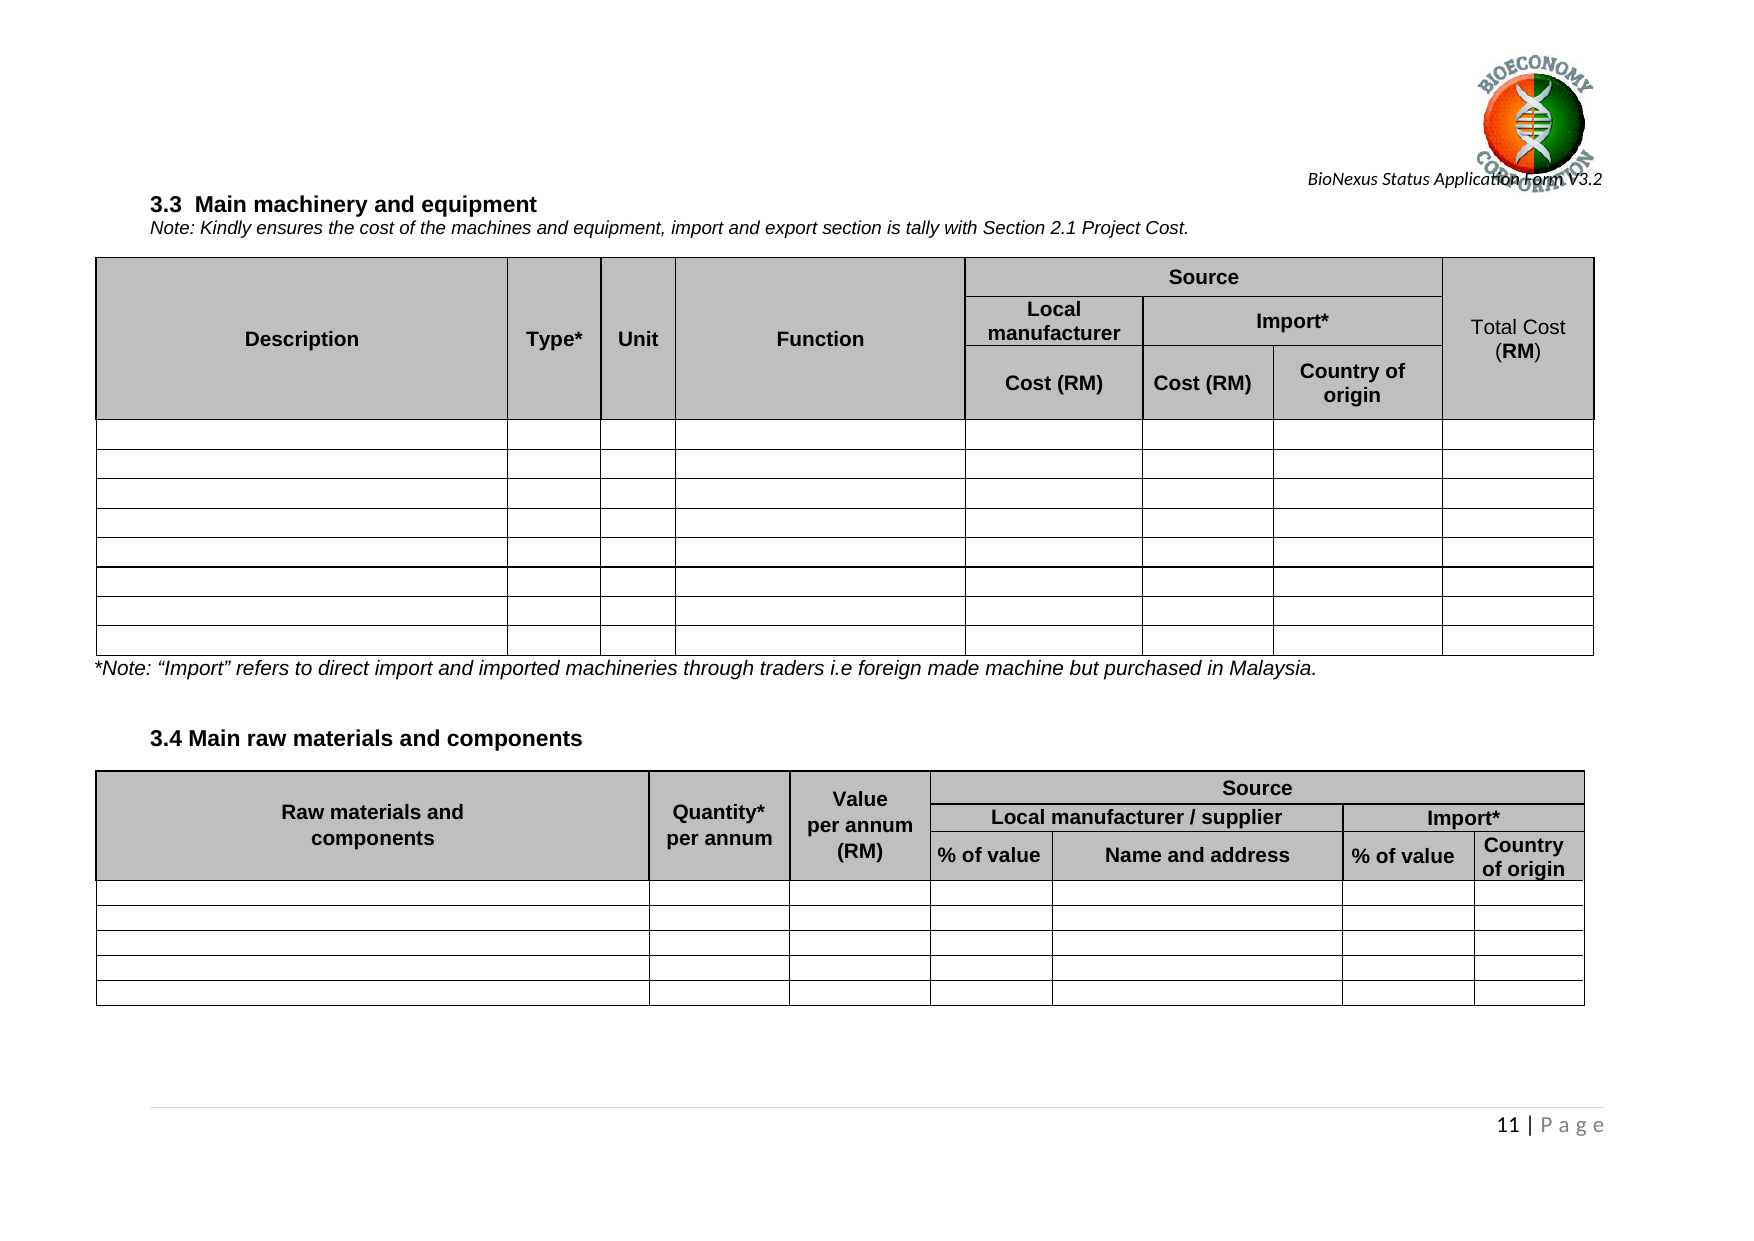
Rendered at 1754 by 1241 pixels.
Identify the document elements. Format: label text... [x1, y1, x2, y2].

text *Note: “Import” refers to direct import and imported machineries through traders i.e foreign made machine but purchased in Malaysia. [94, 656, 1613, 680]
table_cell [508, 626, 600, 655]
table_cell [1053, 931, 1342, 955]
table_cell [97, 931, 649, 955]
table_cell [1053, 906, 1342, 930]
table_cell [676, 420, 965, 448]
table_cell [1143, 568, 1273, 596]
table_cell [508, 420, 600, 448]
table_cell [1443, 420, 1593, 448]
table_cell [966, 450, 1142, 478]
table_cell [1443, 597, 1593, 625]
table_cell Local manufacturer [966, 297, 1142, 345]
table_cell [1475, 930, 1584, 955]
table_cell [1443, 538, 1593, 566]
table_cell [1274, 568, 1442, 596]
table_cell % of value [931, 832, 1052, 880]
table_cell [1443, 626, 1593, 655]
table_cell [508, 450, 600, 478]
table_cell [1143, 626, 1273, 655]
table_cell [1274, 626, 1442, 655]
table_cell [676, 538, 965, 566]
table_cell [508, 597, 600, 625]
table_cell [931, 931, 1052, 955]
table_cell [601, 509, 675, 537]
table_cell [97, 420, 507, 448]
table_header Function [676, 258, 964, 419]
text 3.4 Main raw materials and components [150, 725, 1604, 751]
table_cell [97, 906, 649, 930]
table_cell [1274, 450, 1442, 478]
text Note: Kindly ensures the cost of the machines and equipment, import and export section is tally with Section 2.1 Project Cost. [150, 217, 1604, 238]
table_cell [790, 881, 930, 905]
table_cell [650, 956, 789, 980]
table_cell [650, 981, 789, 1005]
table_cell Import* [1144, 297, 1442, 345]
table_cell [966, 538, 1142, 566]
table_cell Cost (RM) [1144, 346, 1273, 419]
table_cell [966, 626, 1142, 655]
table_cell [97, 538, 507, 566]
table_cell [97, 450, 507, 478]
table_cell [1343, 906, 1474, 930]
table_cell [790, 906, 930, 930]
table_cell [966, 509, 1142, 537]
table_cell [1053, 956, 1342, 980]
table_cell [931, 906, 1052, 930]
table_cell [508, 509, 600, 537]
table_cell [966, 597, 1142, 625]
table_cell [97, 568, 507, 596]
table_cell [97, 626, 507, 655]
picture [1465, 47, 1604, 191]
table_cell [601, 597, 675, 625]
table_cell [676, 568, 965, 596]
table_cell [931, 881, 1052, 905]
table_header Unit [602, 258, 675, 419]
table_cell [601, 626, 675, 655]
table_cell [931, 981, 1052, 1005]
table_cell [676, 509, 965, 537]
table_cell [1475, 905, 1584, 930]
table_cell [508, 538, 600, 566]
table_cell [931, 956, 1052, 980]
table_cell [1274, 509, 1442, 537]
table_cell [1274, 597, 1442, 625]
table_cell [966, 420, 1142, 448]
table_cell [1053, 981, 1342, 1005]
table_cell [601, 420, 675, 448]
table_cell [601, 538, 675, 566]
table_cell [97, 597, 507, 625]
table_cell [1343, 881, 1474, 905]
table_cell [1143, 420, 1273, 448]
table_cell Country of origin [1274, 346, 1442, 419]
table_cell [1274, 538, 1442, 566]
table_cell [1274, 479, 1442, 507]
table_cell [1475, 980, 1584, 1005]
table_cell [966, 568, 1142, 596]
table_cell [97, 881, 649, 905]
table_cell [650, 931, 789, 955]
table_cell [790, 956, 930, 980]
table_cell [1143, 597, 1273, 625]
table_cell [1143, 479, 1273, 507]
table_cell [1443, 509, 1593, 537]
table_cell [601, 568, 675, 596]
table_cell Local manufacturer / supplier [931, 805, 1342, 831]
table_cell Name and address [1053, 832, 1342, 880]
table_cell [97, 981, 649, 1005]
table_cell [1475, 955, 1584, 980]
table_cell [966, 479, 1142, 507]
table_header Raw materials and components [97, 772, 648, 880]
table_cell [676, 597, 965, 625]
table_header Quantity* per annum [650, 772, 789, 880]
table_cell [1443, 450, 1593, 478]
table_cell [601, 479, 675, 507]
table_header Source [966, 258, 1442, 296]
table_cell [1053, 881, 1342, 905]
table_header Source [931, 772, 1584, 803]
table_cell [97, 509, 507, 537]
table_header Type* [508, 258, 600, 419]
table_cell [650, 906, 789, 930]
table_cell [676, 626, 965, 655]
table_cell [1143, 450, 1273, 478]
table_cell [1274, 420, 1442, 448]
table_cell [676, 450, 965, 478]
table_cell [508, 568, 600, 596]
table_cell [601, 450, 675, 478]
table_cell [508, 479, 600, 507]
table_cell [790, 931, 930, 955]
table_cell [676, 479, 965, 507]
table_cell [650, 881, 789, 905]
table_cell [1343, 956, 1474, 980]
table_cell Import* [1344, 805, 1584, 831]
table_header Description [97, 258, 507, 419]
table_cell [1143, 538, 1273, 566]
table_cell [97, 479, 507, 507]
table_cell % of value [1344, 832, 1474, 880]
table_cell [1475, 880, 1584, 905]
table_cell [1343, 931, 1474, 955]
table_cell [1143, 509, 1273, 537]
table_cell [790, 981, 930, 1005]
table_cell Cost (RM) [966, 346, 1142, 419]
table_cell Country of origin [1475, 832, 1584, 880]
table_header Total Cost (RM) [1443, 258, 1593, 419]
table_header Value per annum (RM) [791, 772, 930, 880]
table_cell [1343, 981, 1474, 1005]
table_cell [1443, 568, 1593, 596]
table_cell [97, 956, 649, 980]
table_cell [1443, 479, 1593, 507]
text 3.3 Main machinery and equipment [150, 191, 1604, 217]
